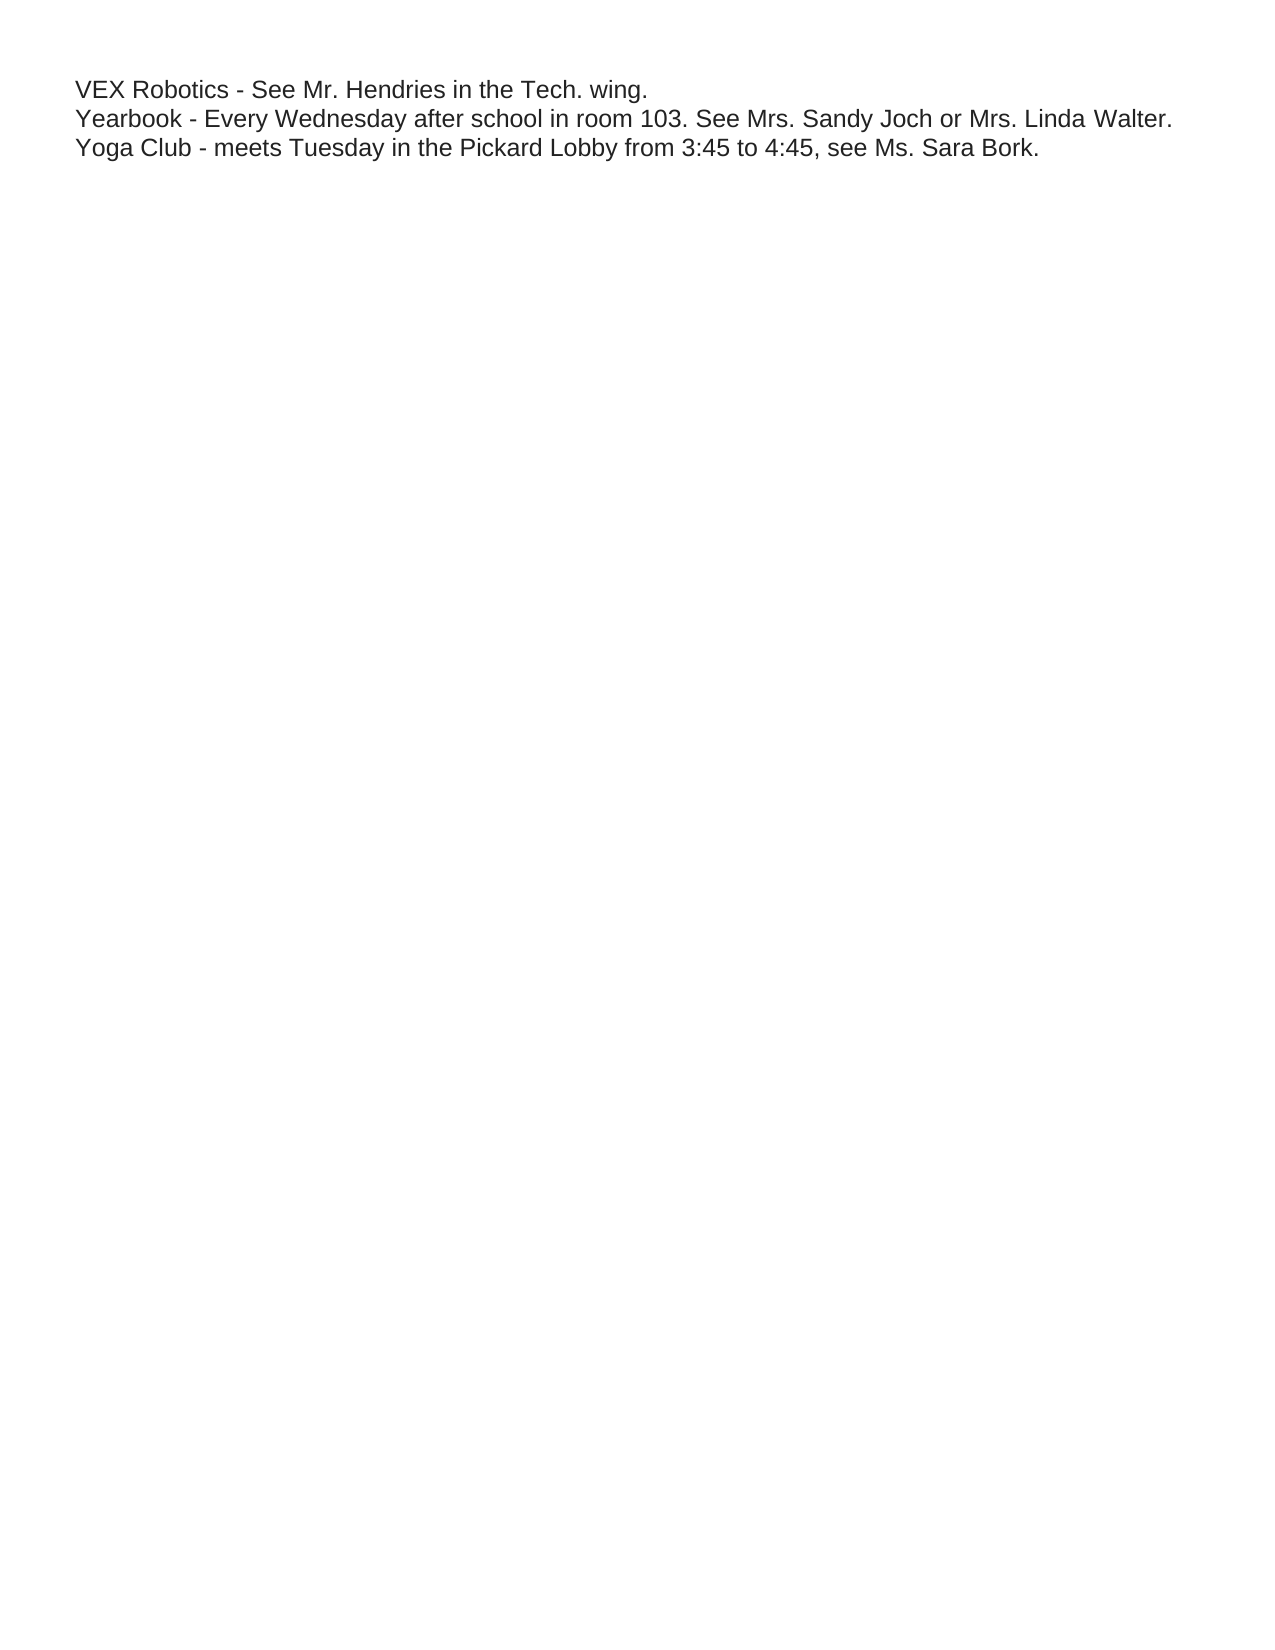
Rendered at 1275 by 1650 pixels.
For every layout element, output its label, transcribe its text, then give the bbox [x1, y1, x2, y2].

text Yoga Club - meets Tuesday in the Pickard Lobby from 3:45 to 4:45, see Ms. Sara Bork. [75, 132, 1200, 161]
text VEX Robotics - See Mr. Hendries in the Tech. wing. [75, 75, 1200, 104]
text Yearbook - Every Wednesday after school in room 103. See Mrs. Sandy Joch or Mrs. Linda Walter. [75, 104, 1200, 132]
